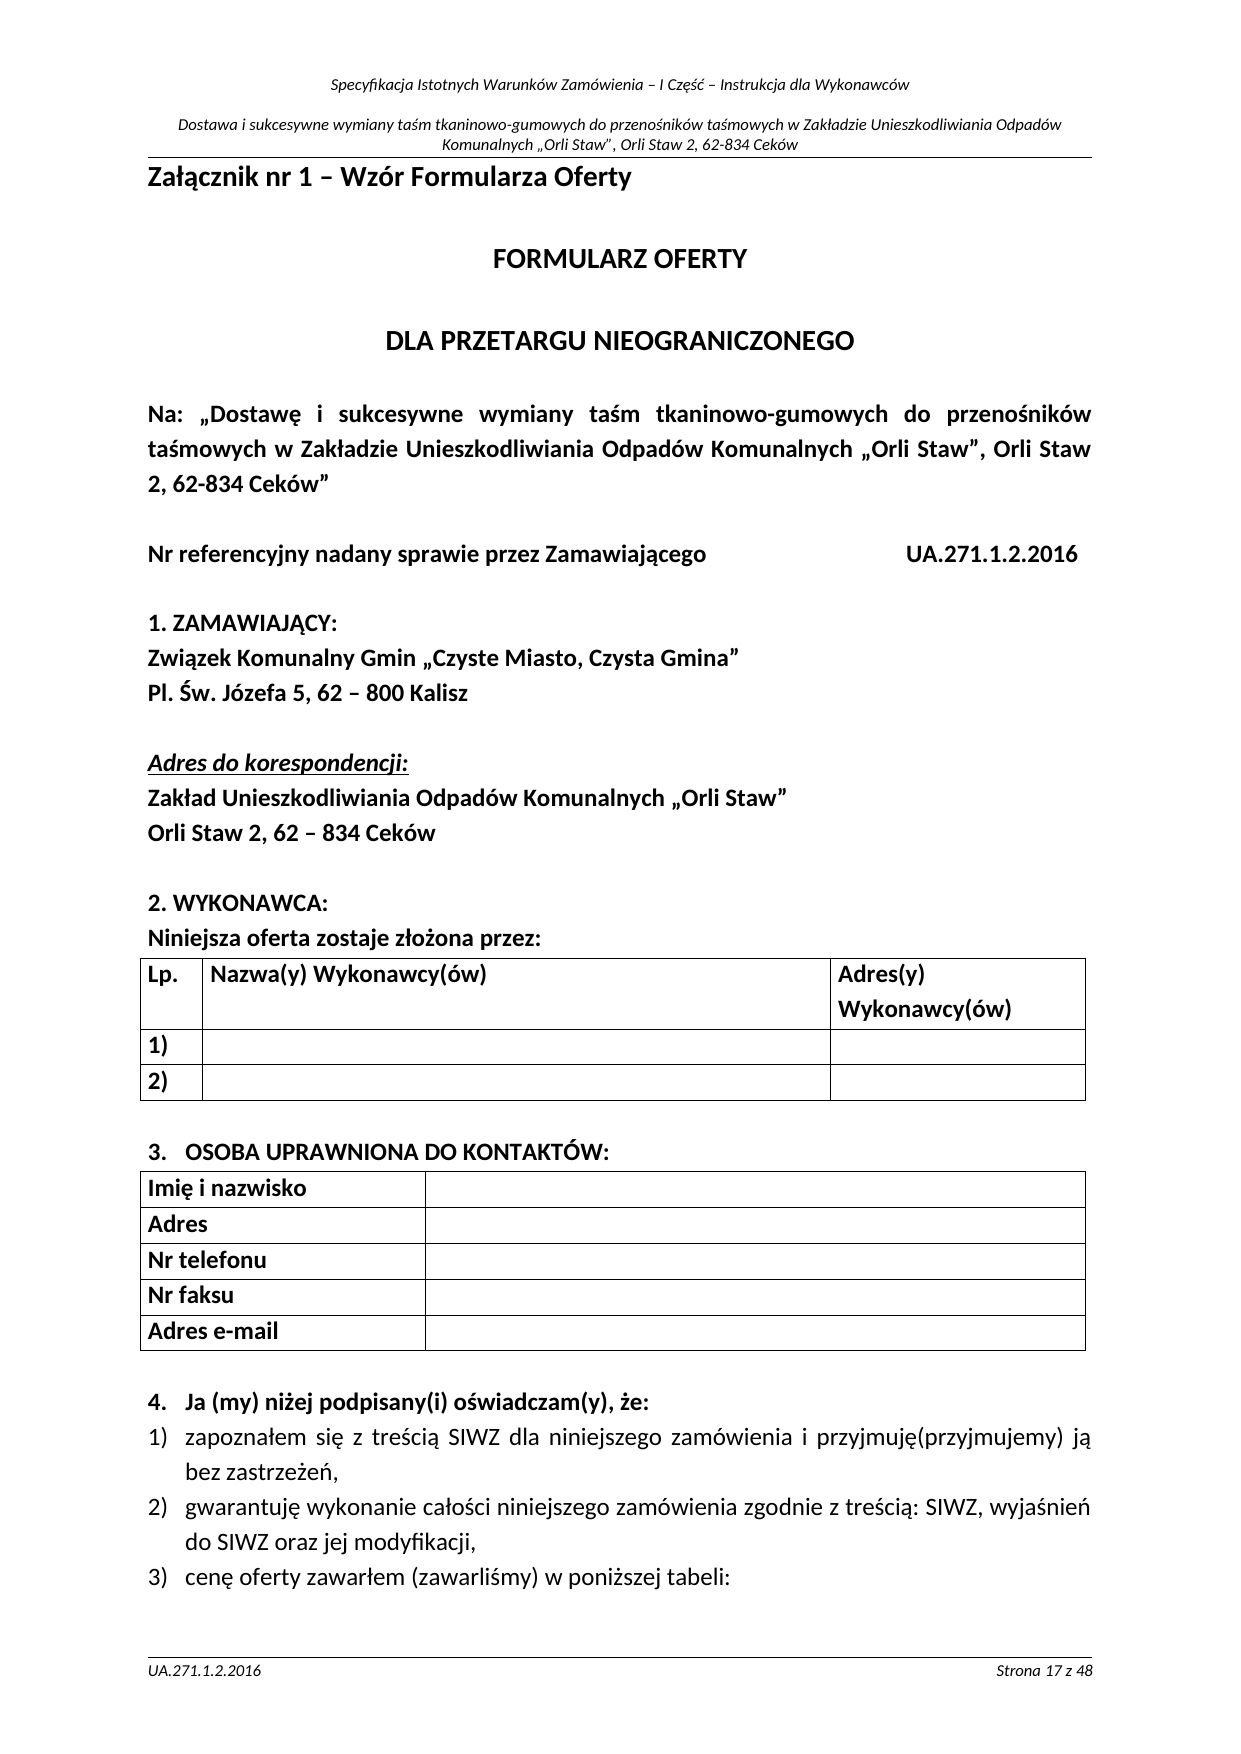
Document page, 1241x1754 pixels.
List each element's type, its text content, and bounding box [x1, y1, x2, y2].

text Orli Staw 2, 62 – 834 Ceków [148, 818, 1092, 848]
table_header [426, 1172, 1085, 1207]
text 1. ZAMAWIAJĄCY: [148, 608, 1092, 638]
list OSOBA UPRAWNIONA DO KONTAKTÓW: [148, 1136, 1092, 1167]
text Niniejsza oferta zostaje złożona przez: [148, 923, 1092, 953]
table_cell [426, 1316, 1085, 1350]
table_cell [203, 1065, 830, 1100]
table_header Lp. [141, 959, 202, 1028]
table_cell [203, 1030, 830, 1064]
table_cell [141, 1030, 202, 1064]
table_cell [426, 1244, 1085, 1279]
table_cell [426, 1208, 1085, 1243]
table_cell [831, 1030, 1085, 1064]
text FORMULARZ OFERTY [148, 240, 1092, 276]
table_header Adres(y) Wykonawcy(ów) [831, 959, 1085, 1028]
list cenę oferty zawarłem (zawarliśmy) w poniższej tabeli: [148, 1561, 1092, 1592]
table_cell [831, 1065, 1085, 1100]
table_header Nr referencyjny nadany sprawie przez Zamawiającego [140, 538, 823, 573]
table_header Imię i nazwisko [141, 1172, 425, 1207]
table_header UA.271.1.2.2016 [823, 538, 1085, 573]
table_cell Nr telefonu [141, 1244, 425, 1279]
subtitle Załącznik nr 1 – Wzór Formularza Oferty [148, 158, 1092, 194]
text Pl. Św. Józefa 5, 62 – 800 Kalisz [148, 678, 1092, 708]
text DLA PRZETARGU NIEOGRANICZONEGO [148, 322, 1092, 357]
text Związek Komunalny Gmin „Czyste Miasto, Czysta Gmina” [148, 643, 1092, 673]
list zapoznałem się z treścią SIWZ dla niniejszego zamówienia i przyjmuję(przyjmujemy) ją bez zastrzeżeń, [148, 1421, 1092, 1487]
table_header Nazwa(y) Wykonawcy(ów) [203, 959, 830, 1028]
table_cell Adres [141, 1208, 425, 1243]
text 2. WYKONAWCA: [148, 888, 1092, 918]
list Ja (my) niżej podpisany(i) oświadczam(y), że: [148, 1386, 1092, 1417]
table_cell [426, 1280, 1085, 1314]
text Na: „Dostawę i sukcesywne wymiany taśm tkaninowo-gumowych do przenośników taśmowych w Zakładzie Unieszkodliwiania Odpadów Komunalnych „Orli Staw”, Orli Staw 2, 62-834 Ceków” [148, 398, 1092, 498]
text Zakład Unieszkodliwiania Odpadów Komunalnych „Orli Staw” [148, 783, 1092, 813]
table_cell Adres e-mail [141, 1316, 425, 1350]
table_cell Nr faksu [141, 1280, 425, 1314]
table_cell [141, 1065, 202, 1100]
list gwarantuję wykonanie całości niniejszego zamówienia zgodnie z treścią: SIWZ, wyjaśnień do SIWZ oraz jej modyfikacji, [148, 1491, 1092, 1557]
text Adres do korespondencji: [148, 748, 1092, 778]
